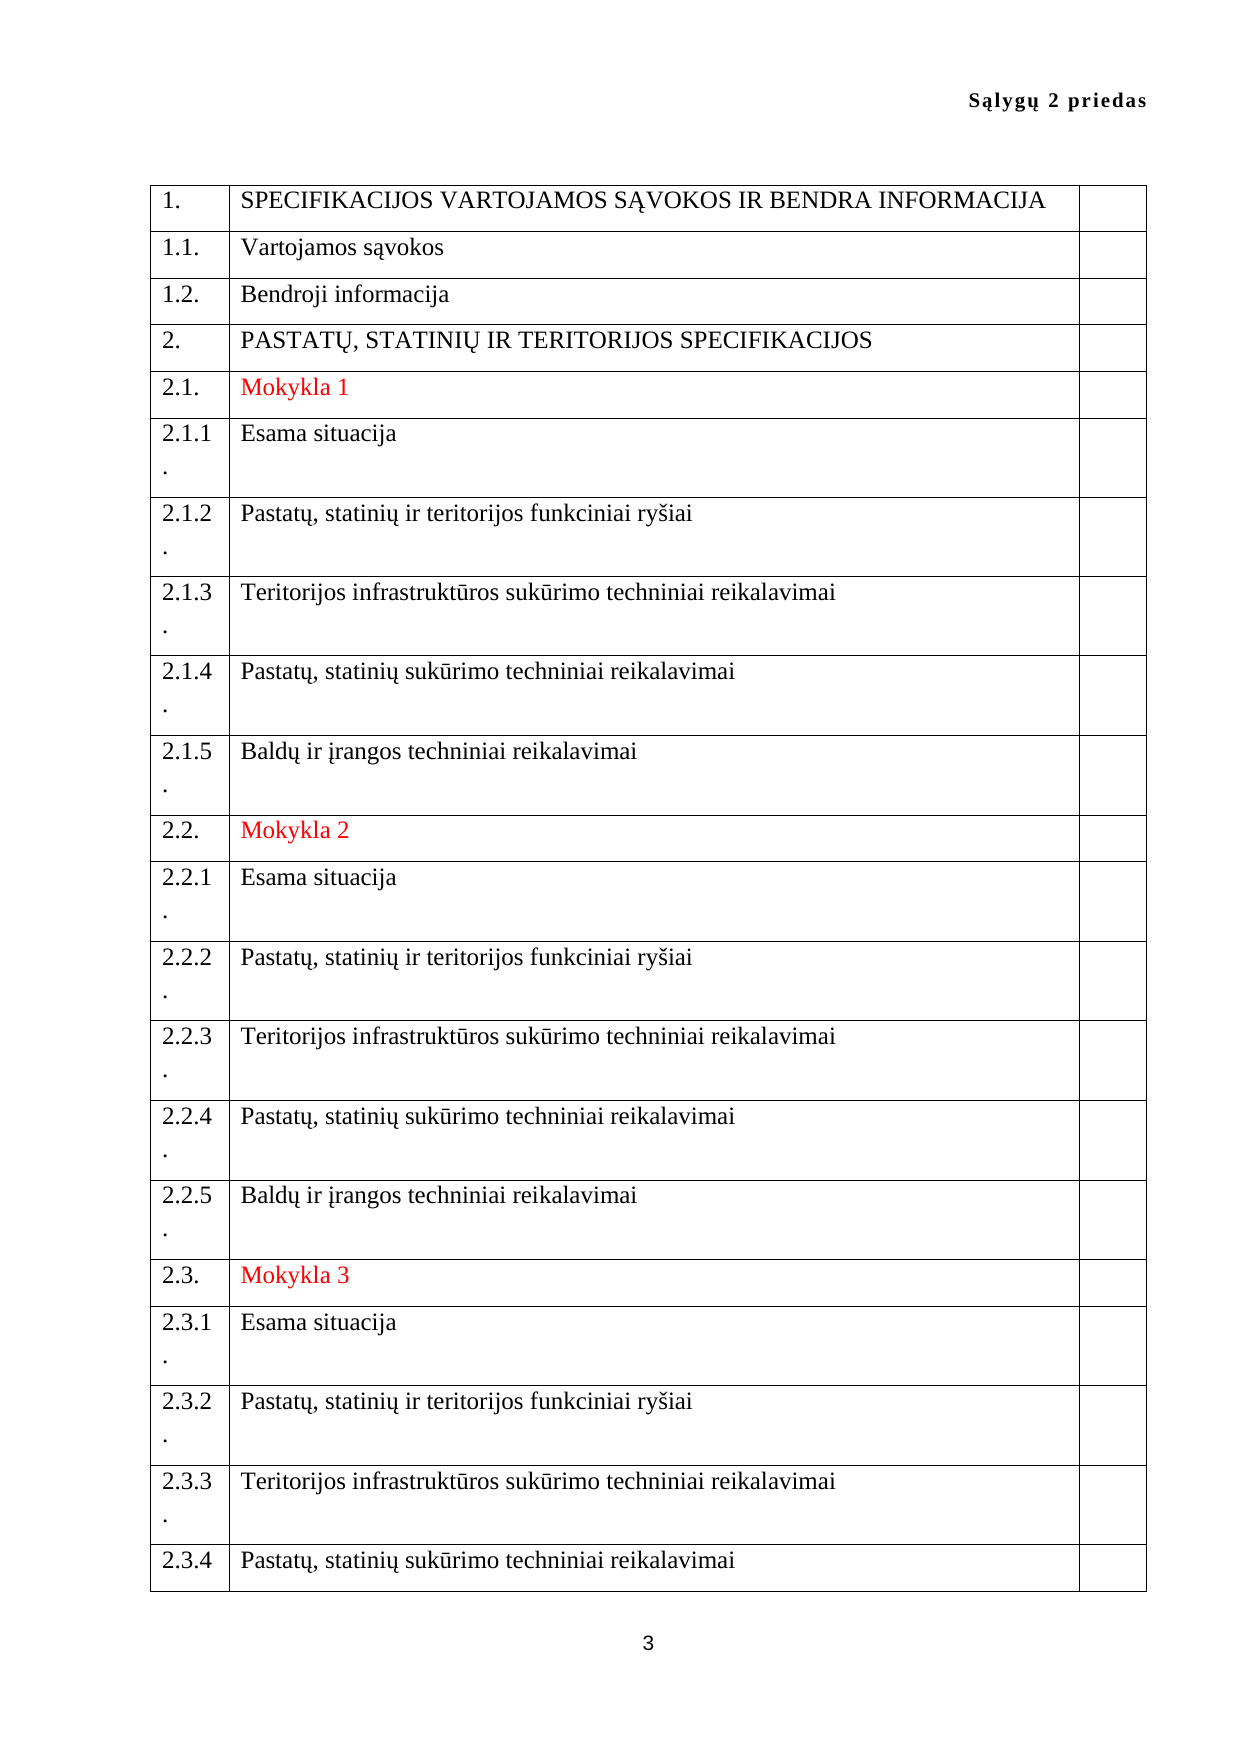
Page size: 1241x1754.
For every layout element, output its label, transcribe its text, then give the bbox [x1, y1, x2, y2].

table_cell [230, 1386, 1079, 1465]
table_cell 2.1.3. [151, 577, 229, 655]
table_cell [1080, 862, 1146, 941]
table_cell 2.1. [151, 372, 229, 417]
table_cell [1080, 1101, 1146, 1179]
table_cell [1080, 1386, 1146, 1465]
table_cell [1080, 1466, 1146, 1544]
table_cell Teritorijos infrastruktūros sukūrimo techniniai reikalavimai [230, 577, 1079, 655]
table_cell 1.2. [151, 279, 229, 324]
table_cell Baldų ir įrangos techniniai reikalavimai [230, 736, 1079, 814]
table_cell 2.3.3. [151, 1466, 229, 1544]
table_cell Pastatų, statinių ir teritorijos funkciniai ryšiai [230, 498, 1079, 576]
table_cell [1080, 1260, 1146, 1306]
table_cell 2.3.2. [151, 1386, 229, 1465]
table_cell Bendroji informacija [230, 279, 1079, 324]
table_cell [230, 1545, 1079, 1591]
table_cell [1080, 1307, 1146, 1385]
table_cell 2.3.4. [151, 1545, 229, 1591]
table_cell Teritorijos infrastruktūros sukūrimo techniniai reikalavimai [230, 1466, 1079, 1544]
table_cell Vartojamos sąvokos [230, 232, 1079, 278]
table_cell 2.3.1. [151, 1307, 229, 1385]
table_cell 2.1.2. [151, 498, 229, 576]
table_header 1. [151, 186, 229, 231]
table_cell Mokykla 2 [230, 816, 1079, 861]
table_cell Teritorijos infrastruktūros sukūrimo techniniai reikalavimai [230, 1021, 1079, 1100]
table_cell 2.3. [151, 1260, 229, 1306]
table_cell 2.1.5. [151, 736, 229, 814]
table_cell [1080, 279, 1146, 324]
table_cell [1080, 419, 1146, 497]
table_cell 2.1.4. [151, 656, 229, 735]
table_cell Pastatų, statinių ir teritorijos funkciniai ryšiai [230, 942, 1079, 1020]
table_cell PASTATŲ, STATINIŲ IR TERITORIJOS SPECIFIKACIJOS [230, 325, 1079, 371]
table_cell [1080, 372, 1146, 417]
table_cell Baldų ir įrangos techniniai reikalavimai [230, 1181, 1079, 1259]
table_cell [1080, 1021, 1146, 1100]
table_cell [1080, 232, 1146, 278]
table_cell [1080, 1181, 1146, 1259]
table_cell Mokykla 1 [230, 372, 1079, 417]
table_cell 2. [151, 325, 229, 371]
table_cell 2.2.4. [151, 1101, 229, 1179]
table_cell [1080, 656, 1146, 735]
table_cell 1.1. [151, 232, 229, 278]
table_cell 2.2.3. [151, 1021, 229, 1100]
table_cell Esama situacija [230, 1307, 1079, 1385]
table_header [1080, 186, 1146, 231]
table_cell [1080, 577, 1146, 655]
table_cell 2.1.1. [151, 419, 229, 497]
table_cell Mokykla 3 [230, 1260, 1079, 1306]
table_cell 2.2. [151, 816, 229, 861]
table_cell [1080, 816, 1146, 861]
table_cell 2.2.1. [151, 862, 229, 941]
table_cell [1080, 498, 1146, 576]
table_cell Esama situacija [230, 862, 1079, 941]
table_cell Pastatų, statinių sukūrimo techniniai reikalavimai [230, 656, 1079, 735]
table_header SPECIFIKACIJOS VARTOJAMOS SĄVOKOS IR BENDRA INFORMACIJA [230, 186, 1079, 231]
table_cell Pastatų, statinių sukūrimo techniniai reikalavimai [230, 1101, 1079, 1179]
table_cell [1080, 942, 1146, 1020]
table_cell [1080, 325, 1146, 371]
table_cell [1080, 1545, 1146, 1591]
table_cell 2.2.2. [151, 942, 229, 1020]
table_cell 2.2.5. [151, 1181, 229, 1259]
table_cell [1080, 736, 1146, 814]
table_cell Esama situacija [230, 419, 1079, 497]
